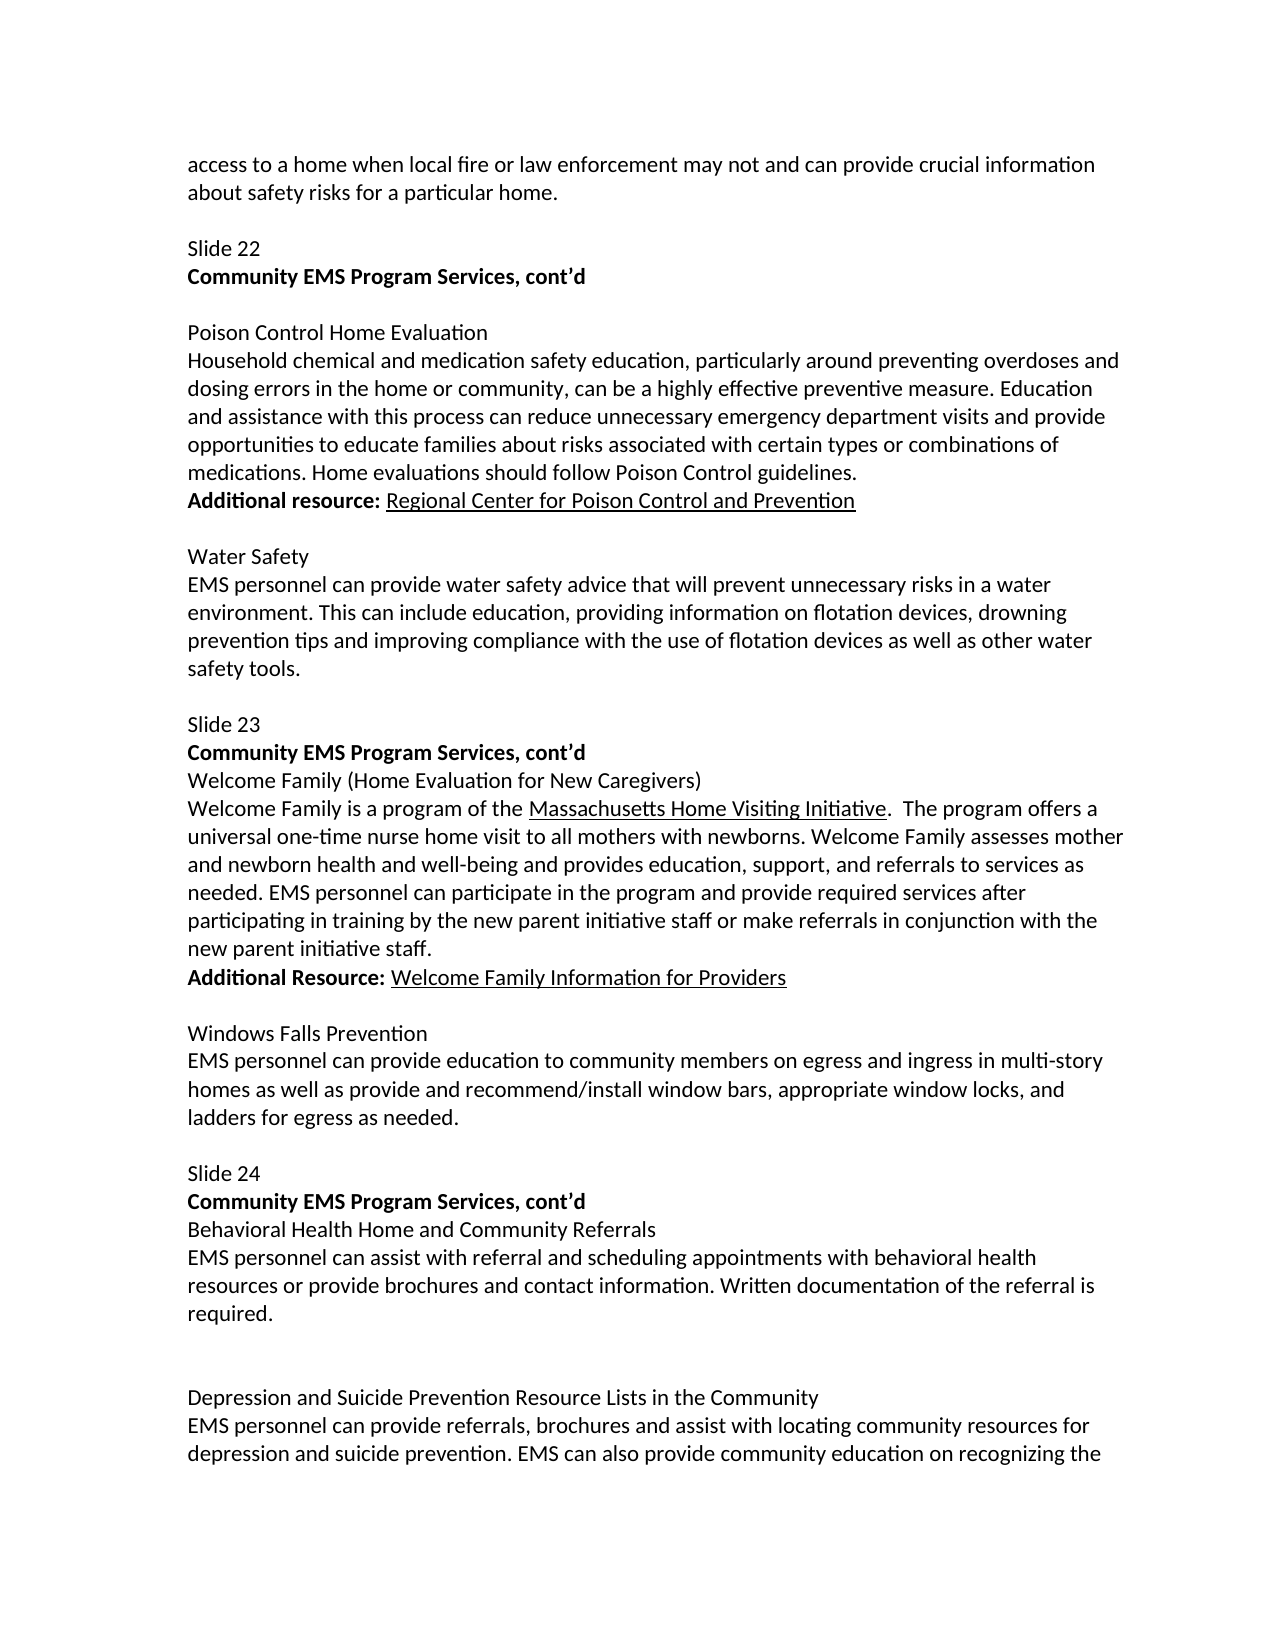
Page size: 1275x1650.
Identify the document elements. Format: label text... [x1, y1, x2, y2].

text Community EMS Program Services, cont’d [187, 1187, 1125, 1215]
text Behavioral Health Home and Community Referrals [187, 1215, 1125, 1243]
text Windows Falls Prevention [187, 1019, 1125, 1047]
text Depression and Suicide Prevention Resource Lists in the Community [187, 1383, 1125, 1411]
text Community EMS Program Services, cont’d [187, 262, 1125, 290]
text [187, 1411, 1125, 1467]
text Additional resource: Regional Center for Poison Control and Prevention [187, 486, 1125, 514]
text Welcome Family (Home Evaluation for New Caregivers) [187, 766, 1125, 794]
text EMS personnel can provide water safety advice that will prevent unnecessary risks in a water environment. This can include education, providing information on flotation devices, drowning prevention tips and improving compliance with the use of flotation devices as well as other water safety tools. [187, 570, 1125, 682]
text Slide 23 [187, 710, 1125, 738]
text EMS personnel can assist with referral and scheduling appointments with behavioral health resources or provide brochures and contact information. Written documentation of the referral is required. [187, 1243, 1125, 1327]
text Community EMS Program Services, cont’d [187, 738, 1125, 766]
text Poison Control Home Evaluation [187, 318, 1125, 346]
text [187, 150, 1125, 206]
text Water Safety [187, 542, 1125, 570]
text EMS personnel can provide education to community members on egress and ingress in multi-story homes as well as provide and recommend/install window bars, appropriate window locks, and ladders for egress as needed. [187, 1047, 1125, 1131]
text Household chemical and medication safety education, particularly around preventing overdoses and dosing errors in the home or community, can be a highly effective preventive measure. Education and assistance with this process can reduce unnecessary emergency department visits and provide opportunities to educate families about risks associated with certain types or combinations of medications. Home evaluations should follow Poison Control guidelines. [187, 346, 1125, 486]
text Welcome Family is a program of the Massachusetts Home Visiting Initiative. The program offers a universal one-time nurse home visit to all mothers with newborns. Welcome Family assesses mother and newborn health and well-being and provides education, support, and referrals to services as needed. EMS personnel can participate in the program and provide required services after participating in training by the new parent initiative staff or make referrals in conjunction with the new parent initiative staff. [187, 794, 1125, 963]
text Slide 24 [187, 1159, 1125, 1187]
text Additional Resource: Welcome Family Information for Providers [187, 963, 1125, 991]
text Slide 22 [187, 234, 1125, 262]
